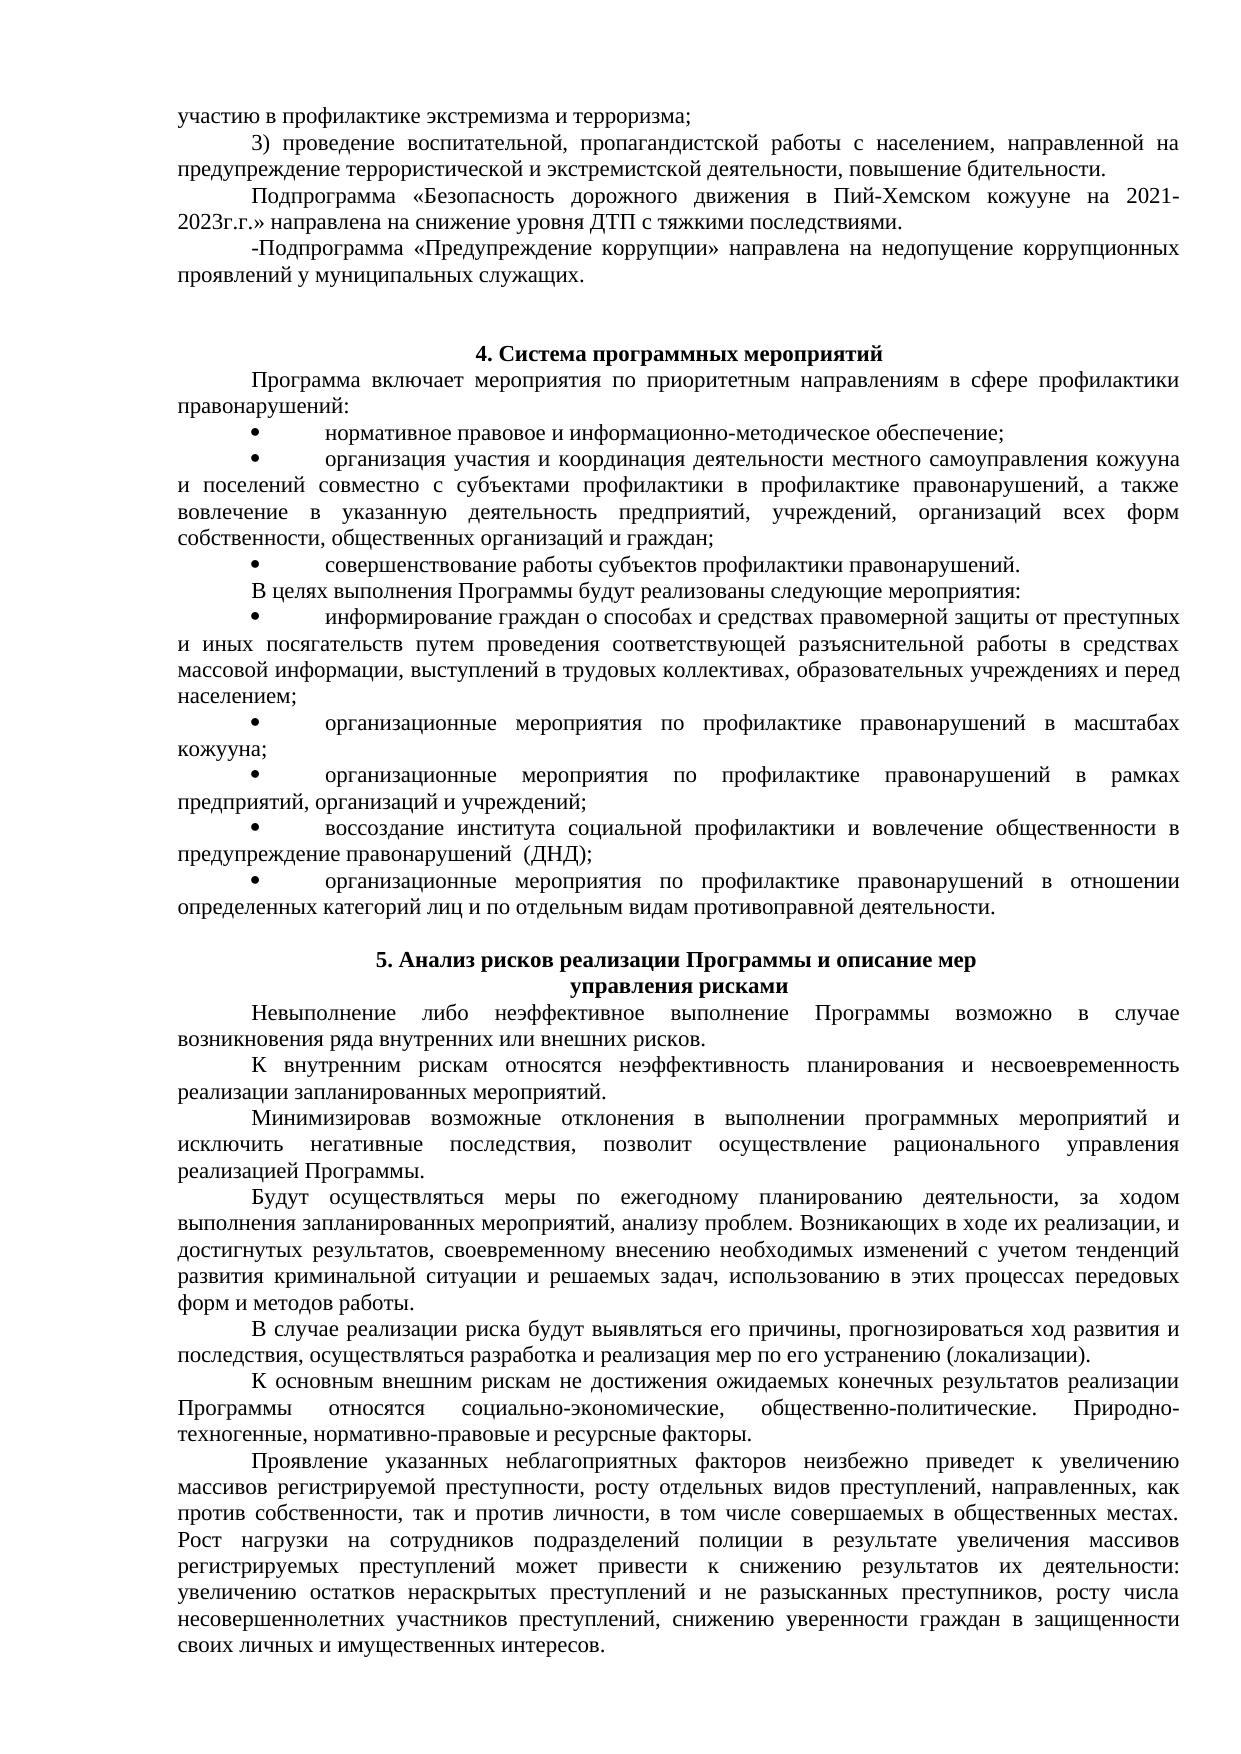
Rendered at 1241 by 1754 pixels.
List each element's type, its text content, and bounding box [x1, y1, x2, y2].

list организационные мероприятия по профилактике правонарушений в рамках предприятий, организаций и учреждений; [177, 761, 1181, 814]
text Невыполнение либо неэффективное выполнение Программы возможно в случае возникновения ряда внутренних или внешних рисков. [177, 999, 1181, 1051]
list нормативное правовое и информационно-методическое обеспечение; [177, 419, 1181, 445]
list организационные мероприятия по профилактике правонарушений в отношении определенных категорий лиц и по отдельным видам противоправной деятельности. [177, 867, 1181, 919]
text 4. Система программных мероприятий [177, 340, 1181, 366]
text Проявление указанных неблагоприятных факторов неизбежно приведет к увеличению массивов регистрируемой преступности, росту отдельных видов преступлений, направленных, как против собственности, так и против личности, в том числе совершаемых в общественных местах. Рост нагрузки на сотрудников подразделений полиции в результате увеличения массивов регистрируемых преступлений может привести к снижению результатов их деятельности: увеличению остатков нераскрытых преступлений и не разысканных преступников, росту числа несовершеннолетних участников преступлений, снижению уверенности граждан в защищенности своих личных и имущественных интересов. [177, 1447, 1181, 1657]
text Программа включает мероприятия по приоритетным направлениям в сфере профилактики правонарушений: [177, 366, 1181, 419]
list информирование граждан о способах и средствах правомерной защиты от преступных и иных посягательств путем проведения соответствующей разъяснительной работы в средствах массовой информации, выступлений в трудовых коллективах, образовательных учреждениях и перед населением; [177, 603, 1181, 709]
text 3) проведение воспитательной, пропагандистской работы с населением, направленной на предупреждение террористической и экстремистской деятельности, повышение бдительности. [177, 129, 1181, 182]
text В случае реализации риска будут выявляться его причины, прогнозироваться ход развития и последствия, осуществляться разработка и реализация мер по его устранению (локализации). [177, 1315, 1181, 1368]
text 5. Анализ рисков реализации Программы и описание мер управления рисками [177, 946, 1181, 999]
list воссоздание института социальной профилактики и вовлечение общественности в предупреждение правонарушений (ДНД); [177, 814, 1181, 867]
list организационные мероприятия по профилактике правонарушений в масштабах кожууна; [177, 709, 1181, 761]
text В целях выполнения Программы будут реализованы следующие мероприятия: [177, 577, 1181, 603]
text К внутренним рискам относятся неэффективность планирования и несвоевременность реализации запланированных мероприятий. [177, 1051, 1181, 1104]
text К основным внешним рискам не достижения ожидаемых конечных результатов реализации Программы относятся социально-экономические, общественно-политические. Природно-техногенные, нормативно-правовые и ресурсные факторы. [177, 1368, 1181, 1447]
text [177, 103, 1181, 129]
list организация участия и координация деятельности местного самоуправления кожууна и поселений совместно с субъектами профилактики в профилактике правонарушений, а также вовлечение в указанную деятельность предприятий, учреждений, организаций всех форм собственности, общественных организаций и граждан; [177, 445, 1181, 551]
text Подпрограмма «Безопасность дорожного движения в Пий-Хемском кожууне на 2021-2023г.г.» направлена на снижение уровня ДТП с тяжкими последствиями. [177, 182, 1181, 234]
text Будут осуществляться меры по ежегодному планированию деятельности, за ходом выполнения запланированных мероприятий, анализу проблем. Возникающих в ходе их реализации, и достигнутых результатов, своевременному внесению необходимых изменений с учетом тенденций развития криминальной ситуации и решаемых задач, использованию в этих процессах передовых форм и методов работы. [177, 1183, 1181, 1315]
text -Подпрограмма «Предупреждение коррупции» направлена на недопущение коррупционных проявлений у муниципальных служащих. [177, 234, 1181, 287]
text Минимизировав возможные отклонения в выполнении программных мероприятий и исключить негативные последствия, позволит осуществление рационального управления реализацией Программы. [177, 1104, 1181, 1183]
list совершенствование работы субъектов профилактики правонарушений. [177, 551, 1181, 577]
